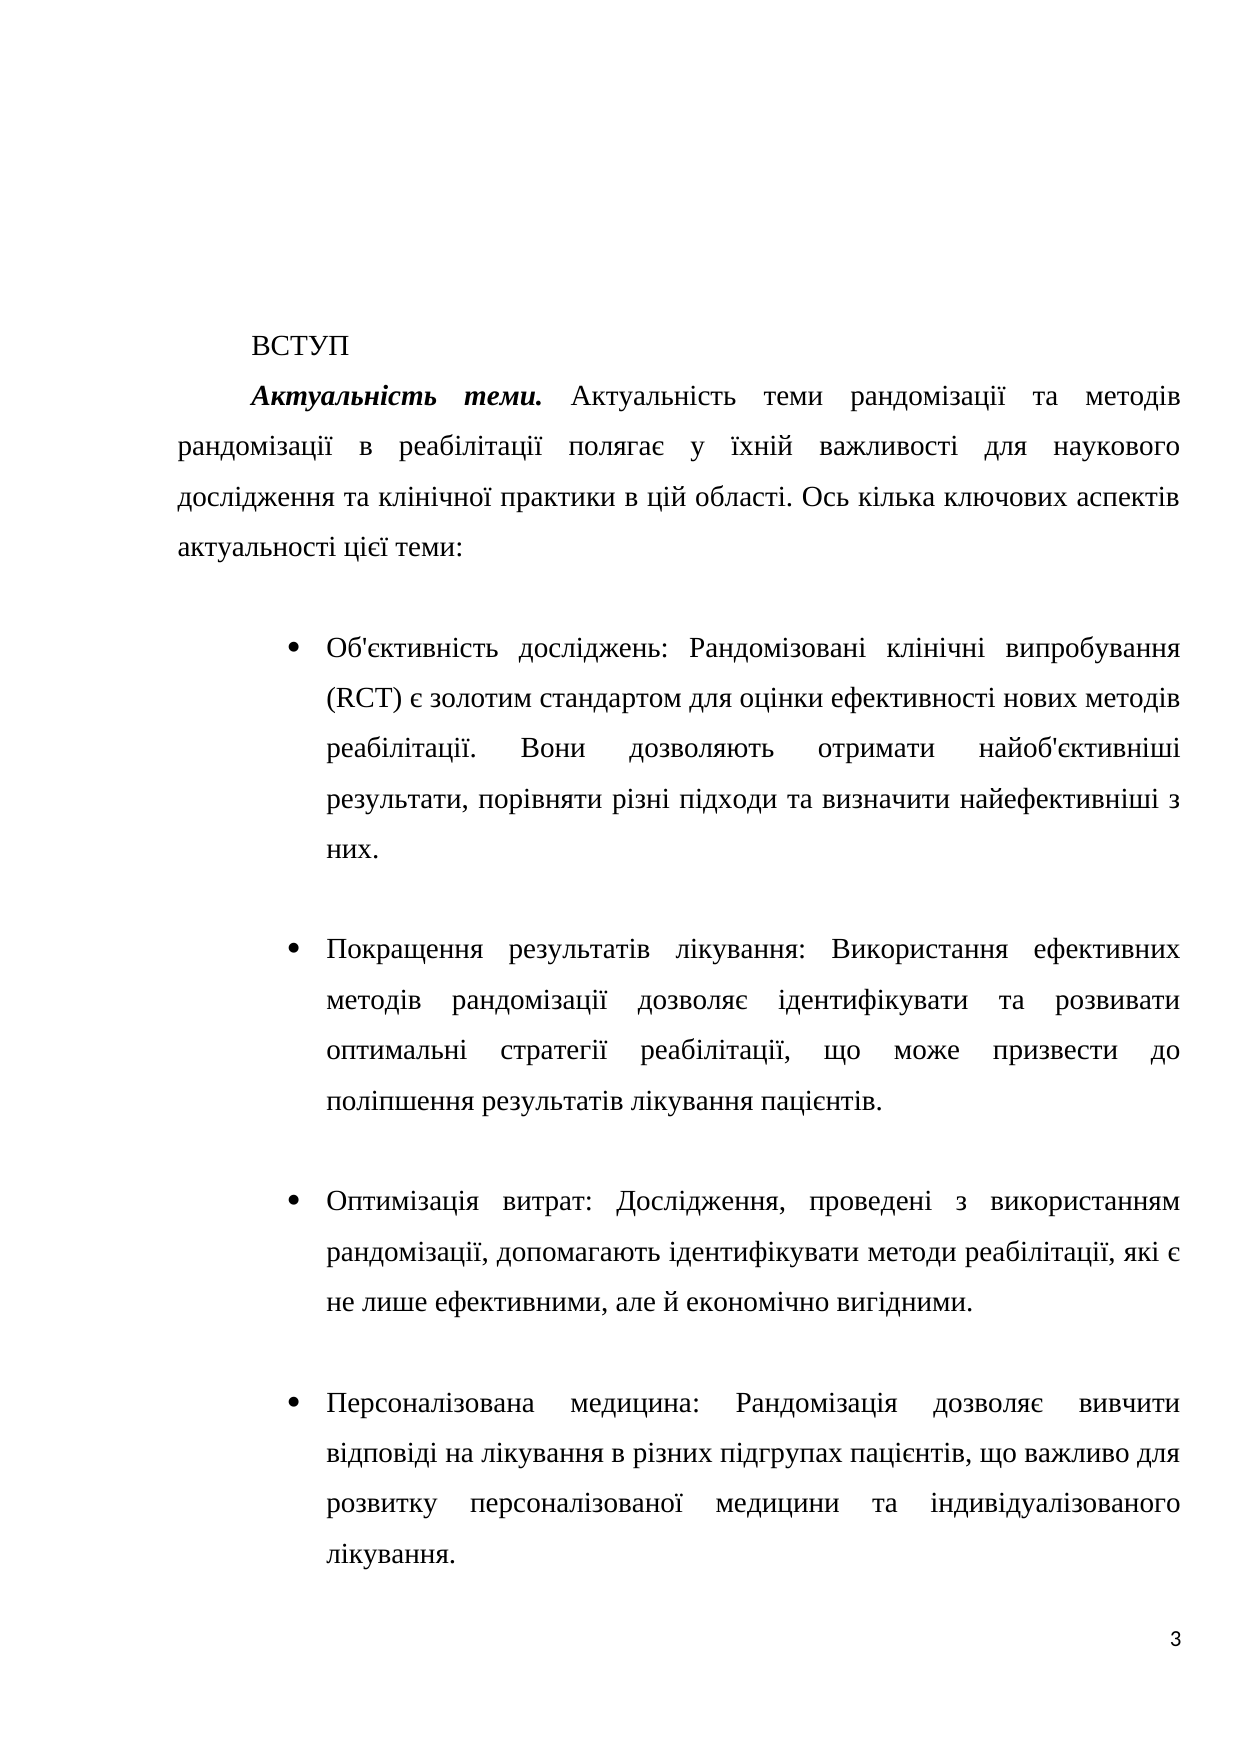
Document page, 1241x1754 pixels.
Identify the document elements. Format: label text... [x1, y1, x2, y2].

text ВСТУП [177, 328, 1181, 361]
list Покращення результатів лікування: Використання ефективних методів рандомізації дозволяє ідентифікувати та розвивати оптимальні стратегії реабілітації, що може призвести до поліпшення результатів лікування пацієнтів. [288, 932, 1181, 1116]
list Персоналізована медицина: Рандомізація дозволяє вивчити відповіді на лікування в різних підгрупах пацієнтів, що важливо для розвитку персоналізованої медицини та індивідуалізованого лікування. [288, 1385, 1181, 1569]
list Оптимізація витрат: Дослідження, проведені з використанням рандомізації, допомагають ідентифікувати методи реабілітації, які є не лише ефективними, але й економічно вигідними. [288, 1183, 1181, 1318]
text Актуальність теми. Актуальність теми рандомізації та методів рандомізації в реабілітації полягає у їхній важливості для наукового дослідження та клінічної практики в цій області. Ось кілька ключових аспектів актуальності цієї теми: [177, 378, 1181, 563]
list Об'єктивність досліджень: Рандомізовані клінічні випробування (RCT) є золотим стандартом для оцінки ефективності нових методів реабілітації. Вони дозволяють отримати найоб'єктивніші результати, порівняти різні підходи та визначити найефективніші з них. [288, 630, 1181, 864]
